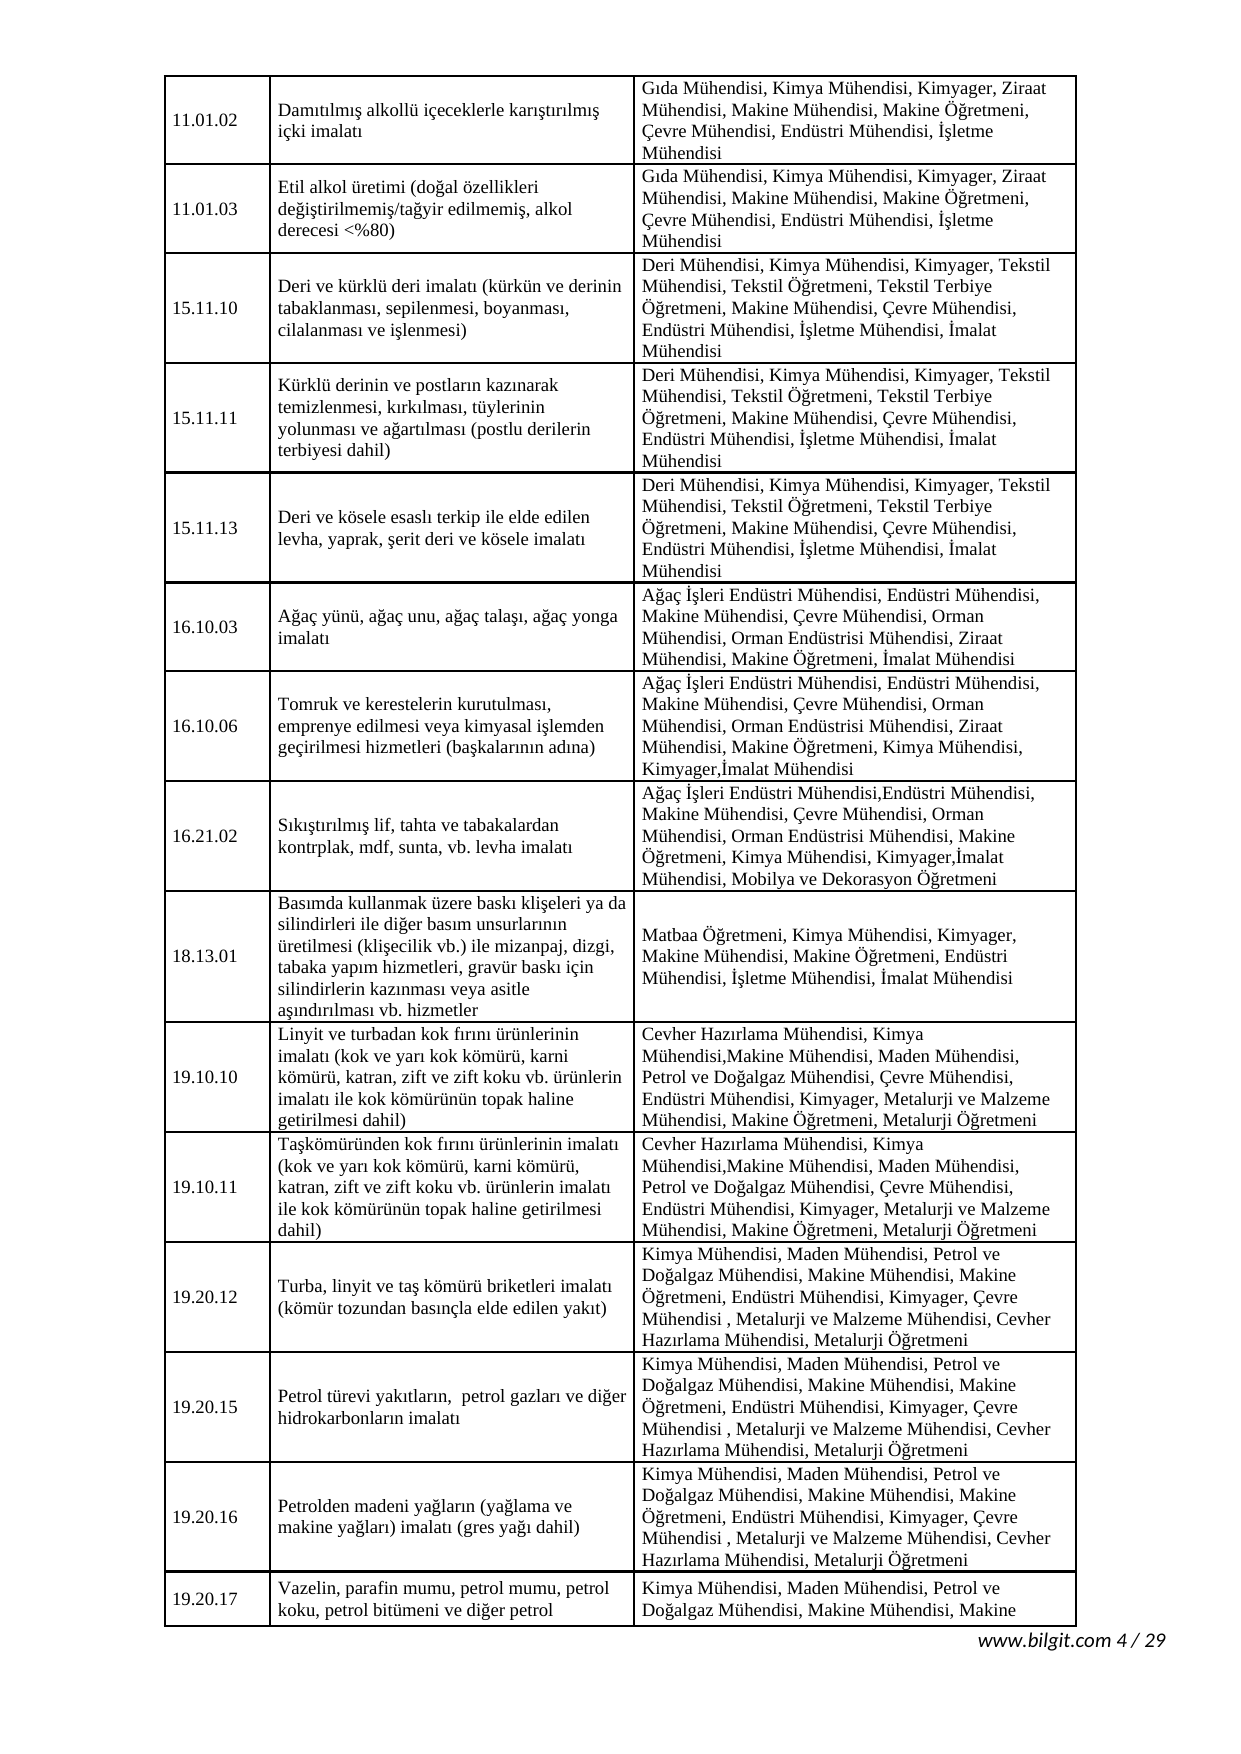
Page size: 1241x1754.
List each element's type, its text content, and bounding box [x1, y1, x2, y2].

table_cell Matbaa Öğretmeni, Kimya Mühendisi, Kimyager, Makine Mühendisi, Makine Öğretmeni, Endüstri Mühendisi, İşletme Mühendisi, İmalat Mühendisi [635, 892, 1075, 1021]
table_cell 15.11.11 [166, 364, 269, 471]
table_cell 16.10.03 [166, 584, 269, 670]
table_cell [635, 77, 1075, 163]
table_cell 15.11.10 [166, 254, 269, 362]
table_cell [635, 1573, 1075, 1625]
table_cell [271, 1573, 633, 1625]
table_cell Deri ve kürklü deri imalatı (kürkün ve derinin tabaklanması, sepilenmesi, boyanması, cilalanması ve işlenmesi) [271, 254, 633, 362]
table_cell Cevher Hazırlama Mühendisi, Kimya Mühendisi,Makine Mühendisi, Maden Mühendisi, Petrol ve Doğalgaz Mühendisi, Çevre Mühendisi, Endüstri Mühendisi, Kimyager, Metalurji ve Malzeme Mühendisi, Makine Öğretmeni, Metalurji Öğretmeni [635, 1133, 1075, 1241]
table_cell Deri Mühendisi, Kimya Mühendisi, Kimyager, Tekstil Mühendisi, Tekstil Öğretmeni, Tekstil Terbiye Öğretmeni, Makine Mühendisi, Çevre Mühendisi, Endüstri Mühendisi, İşletme Mühendisi, İmalat Mühendisi [635, 474, 1075, 581]
table_cell 19.20.12 [166, 1243, 269, 1351]
table_cell Tomruk ve kerestelerin kurutulması, emprenye edilmesi veya kimyasal işlemden geçirilmesi hizmetleri (başkalarının adına) [271, 672, 633, 779]
table_cell 19.20.15 [166, 1353, 269, 1461]
table_cell Deri ve kösele esaslı terkip ile elde edilen levha, yaprak, şerit deri ve kösele imalatı [271, 474, 633, 581]
table_cell 16.21.02 [166, 782, 269, 889]
table_cell Cevher Hazırlama Mühendisi, Kimya Mühendisi,Makine Mühendisi, Maden Mühendisi, Petrol ve Doğalgaz Mühendisi, Çevre Mühendisi, Endüstri Mühendisi, Kimyager, Metalurji ve Malzeme Mühendisi, Makine Öğretmeni, Metalurji Öğretmeni [635, 1023, 1075, 1131]
table_cell Petrolden madeni yağların (yağlama ve makine yağları) imalatı (gres yağı dahil) [271, 1463, 633, 1570]
table_cell Ağaç İşleri Endüstri Mühendisi,Endüstri Mühendisi, Makine Mühendisi, Çevre Mühendisi, Orman Mühendisi, Orman Endüstrisi Mühendisi, Makine Öğretmeni, Kimya Mühendisi, Kimyager,İmalat Mühendisi, Mobilya ve Dekorasyon Öğretmeni [635, 782, 1075, 889]
table_cell Ağaç İşleri Endüstri Mühendisi, Endüstri Mühendisi, Makine Mühendisi, Çevre Mühendisi, Orman Mühendisi, Orman Endüstrisi Mühendisi, Ziraat Mühendisi, Makine Öğretmeni, İmalat Mühendisi [635, 584, 1075, 670]
table_cell Ağaç yünü, ağaç unu, ağaç talaşı, ağaç yonga imalatı [271, 584, 633, 670]
table_cell Taşkömüründen kok fırını ürünlerinin imalatı (kok ve yarı kok kömürü, karni kömürü, katran, zift ve zift koku vb. ürünlerin imalatı ile kok kömürünün topak haline getirilmesi dahil) [271, 1133, 633, 1241]
table_cell Damıtılmış alkollü içeceklerle karıştırılmış içki imalatı [271, 77, 633, 163]
table_cell 19.20.17 [166, 1573, 269, 1625]
table_cell Kürklü derinin ve postların kazınarak temizlenmesi, kırkılması, tüylerinin yolunması ve ağartılması (postlu derilerin terbiyesi dahil) [271, 364, 633, 471]
table_cell Petrol türevi yakıtların, petrol gazları ve diğer hidrokarbonların imalatı [271, 1353, 633, 1461]
table_cell 19.20.16 [166, 1463, 269, 1570]
table_cell 19.10.10 [166, 1023, 269, 1131]
table_cell 18.13.01 [166, 892, 269, 1021]
table_cell Sıkıştırılmış lif, tahta ve tabakalardan kontrplak, mdf, sunta, vb. levha imalatı [271, 782, 633, 889]
table_cell Basımda kullanmak üzere baskı klişeleri ya da silindirleri ile diğer basım unsurlarının üretilmesi (klişecilik vb.) ile mizanpaj, dizgi, tabaka yapım hizmetleri, gravür baskı için silindirlerin kazınması veya asitle aşındırılması vb. hizmetler [271, 892, 633, 1021]
table_cell 19.10.11 [166, 1133, 269, 1241]
table_cell Etil alkol üretimi (doğal özellikleri değiştirilmemiş/tağyir edilmemiş, alkol derecesi <%80) [271, 165, 633, 252]
table_cell Linyit ve turbadan kok fırını ürünlerinin imalatı (kok ve yarı kok kömürü, karni kömürü, katran, zift ve zift koku vb. ürünlerin imalatı ile kok kömürünün topak haline getirilmesi dahil) [271, 1023, 633, 1131]
table_cell 15.11.13 [166, 474, 269, 581]
table_cell Turba, linyit ve taş kömürü briketleri imalatı (kömür tozundan basınçla elde edilen yakıt) [271, 1243, 633, 1351]
table_cell Deri Mühendisi, Kimya Mühendisi, Kimyager, Tekstil Mühendisi, Tekstil Öğretmeni, Tekstil Terbiye Öğretmeni, Makine Mühendisi, Çevre Mühendisi, Endüstri Mühendisi, İşletme Mühendisi, İmalat Mühendisi [635, 364, 1075, 471]
table_cell 11.01.03 [166, 165, 269, 252]
table_cell Ağaç İşleri Endüstri Mühendisi, Endüstri Mühendisi, Makine Mühendisi, Çevre Mühendisi, Orman Mühendisi, Orman Endüstrisi Mühendisi, Ziraat Mühendisi, Makine Öğretmeni, Kimya Mühendisi, Kimyager,İmalat Mühendisi [635, 672, 1075, 779]
table_cell 16.10.06 [166, 672, 269, 779]
table_cell Deri Mühendisi, Kimya Mühendisi, Kimyager, Tekstil Mühendisi, Tekstil Öğretmeni, Tekstil Terbiye Öğretmeni, Makine Mühendisi, Çevre Mühendisi, Endüstri Mühendisi, İşletme Mühendisi, İmalat Mühendisi [635, 254, 1075, 362]
table_cell 11.01.02 [166, 77, 269, 163]
